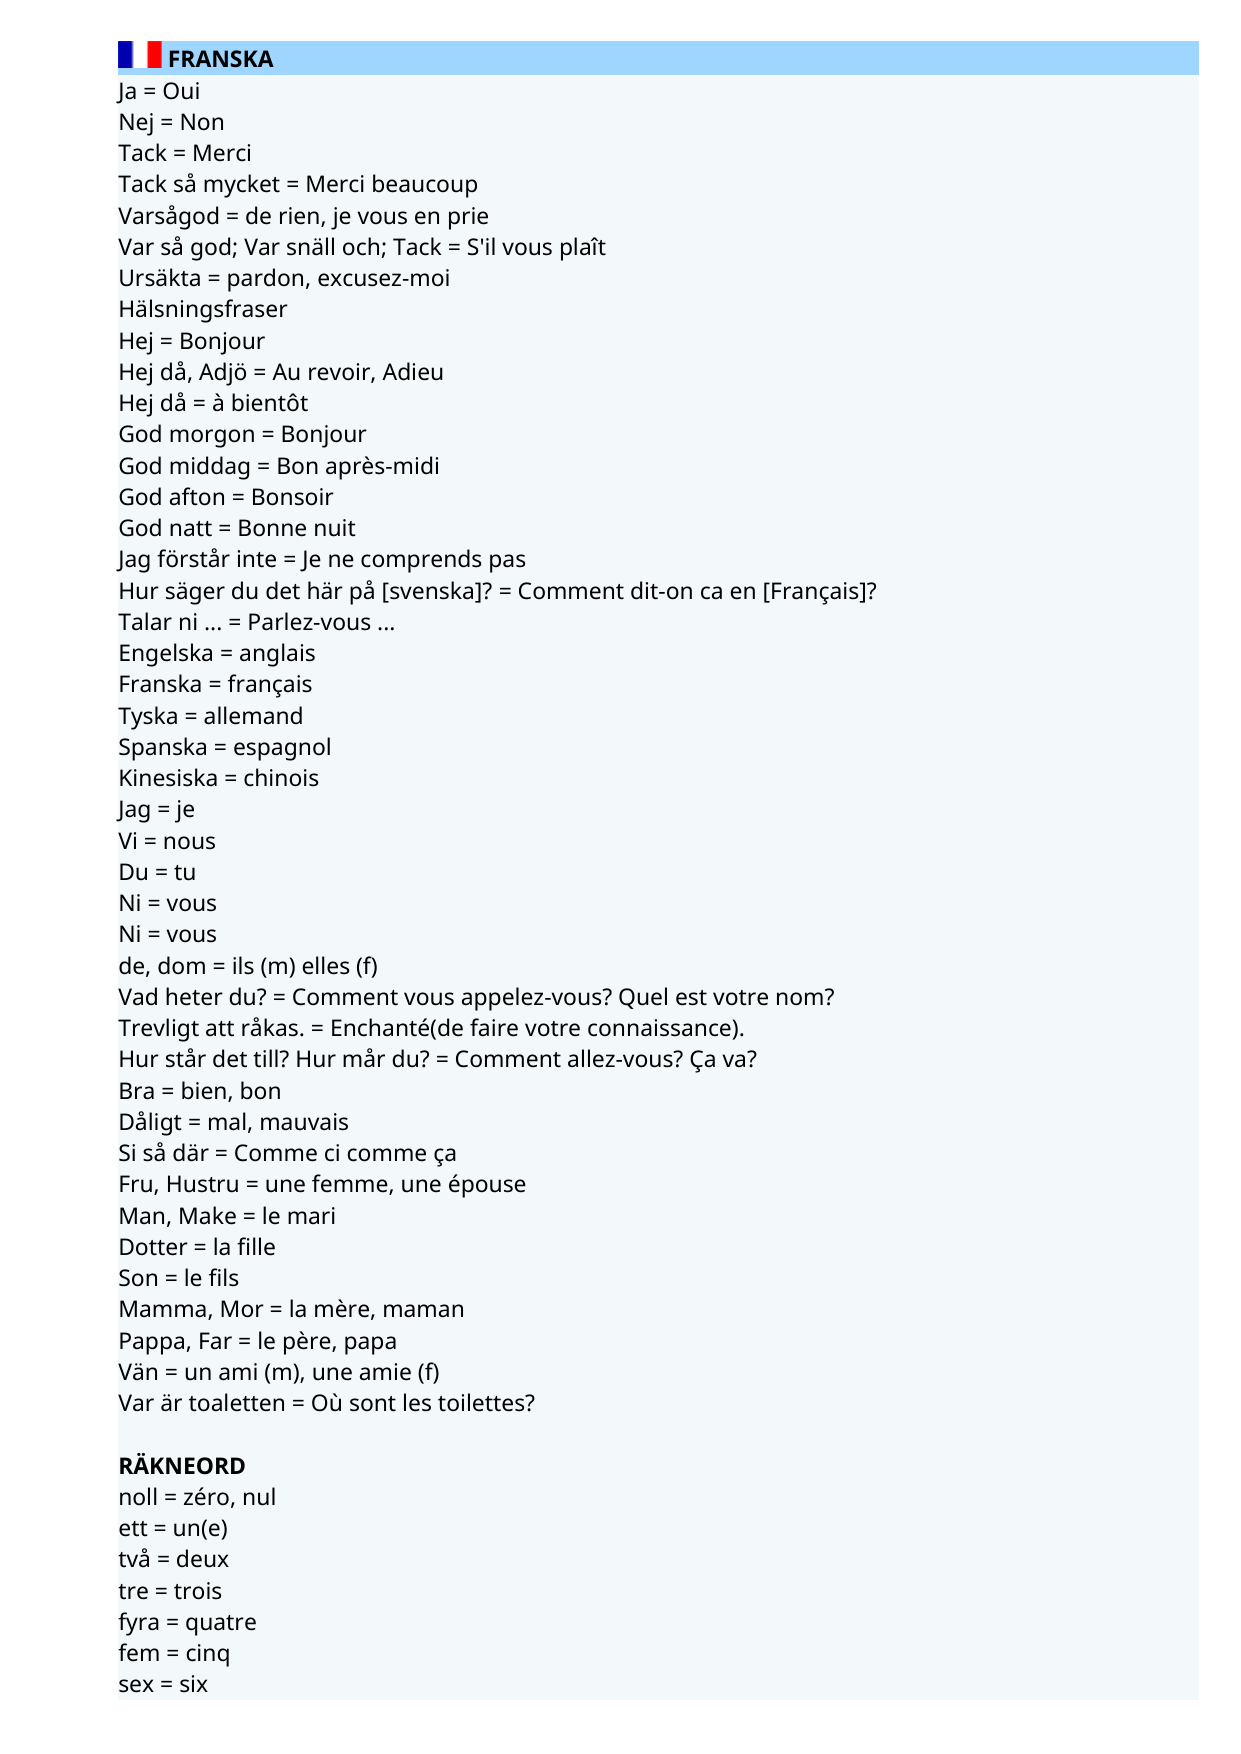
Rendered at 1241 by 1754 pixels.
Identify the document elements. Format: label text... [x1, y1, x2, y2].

text FRANSKA [118, 41, 1199, 75]
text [118, 75, 1199, 1700]
picture [118, 41, 162, 68]
